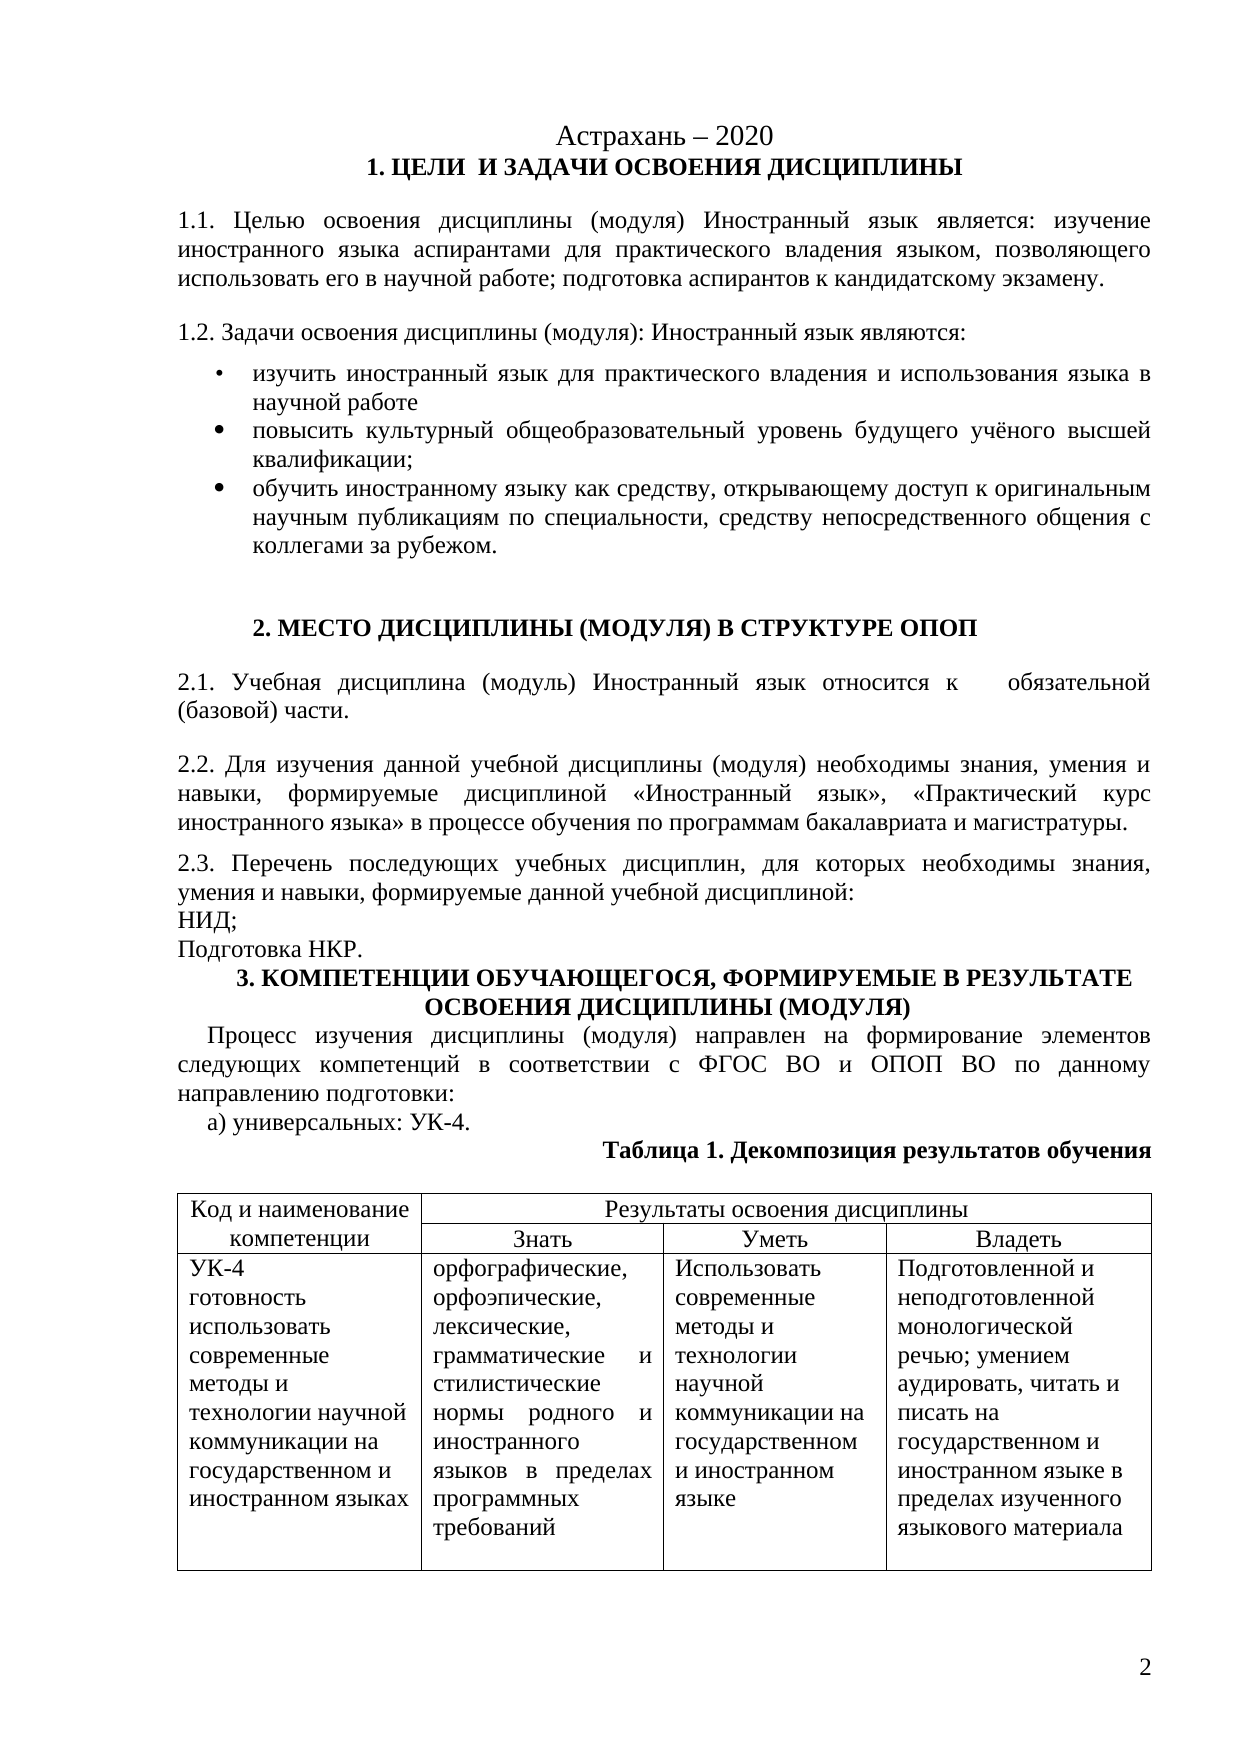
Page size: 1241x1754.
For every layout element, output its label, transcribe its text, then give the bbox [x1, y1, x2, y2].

list изучить иностранный язык для практического владения и использования языка в научной работе [215, 358, 1152, 415]
table_cell Подготовленной и неподготовленной монологической речью; умением аудировать, читать и писать на государственном и иностранном языке в пределах изученного языкового материала [887, 1254, 1151, 1570]
table_cell Уметь [664, 1224, 886, 1252]
text 3. КОМПЕТЕНЦИИ ОБУЧАЮЩЕГОСЯ, ФОРМИРУЕМЫЕ В РЕЗУЛЬТАТЕ [177, 963, 1152, 992]
text 2.2. Для изучения данной учебной дисциплины (модуля) необходимы знания, умения и навыки, формируемые дисциплиной «Иностранный язык», «Практический курс иностранного языка» в процессе обучения по программам бакалавриата и магистратуры. [177, 749, 1152, 835]
text 2. МЕСТО ДИСЦИПЛИНЫ (МОДУЛЯ) В СТРУКТУРЕ ОПОП [252, 613, 1152, 642]
text Таблица 1. Декомпозиция результатов обучения [177, 1135, 1152, 1164]
table_cell УК-4 готовность использовать современные методы и технологии научной коммуникации на государственном и иностранном языках [178, 1254, 421, 1570]
table_cell орфографические, орфоэпические, лексические, грамматические и стилистические нормы родного и иностранного языков в пределах программных требований [422, 1254, 663, 1570]
text 2.3. Перечень последующих учебных дисциплин, для которых необходимы знания, умения и навыки, формируемые данной учебной дисциплиной: [177, 848, 1152, 905]
table_cell Владеть [887, 1224, 1151, 1252]
list повысить культурный общеобразовательный уровень будущего учёного высшей квалификации; [215, 415, 1152, 473]
text Астрахань – 2020 [177, 118, 1152, 152]
text 1. ЦЕЛИ И ЗАДАЧИ ОСВОЕНИЯ ДИСЦИПЛИНЫ [177, 152, 1152, 180]
text НИД; [177, 905, 1152, 934]
table_cell Знать [422, 1224, 663, 1252]
table_header Результаты освоения дисциплины [422, 1194, 1151, 1223]
text ОСВОЕНИЯ ДИСЦИПЛИНЫ (МОДУЛЯ) [177, 992, 1152, 1020]
list обучить иностранному языку как средству, открывающему доступ к оригинальным научным публикациям по специальности, средству непосредственного общения с коллегами за рубежом. [215, 473, 1152, 559]
text 2.1. Учебная дисциплина (модуль) Иностранный язык относится к обязательной (базовой) части. [177, 667, 1152, 724]
table_header Код и наименование компетенции [178, 1194, 421, 1252]
table_cell Использовать современные методы и технологии научной коммуникации на государственном и иностранном языке [664, 1254, 886, 1570]
text 1.2. Задачи освоения дисциплины (модуля): Иностранный язык являются: [177, 317, 1152, 345]
text а) универсальных: УК-4. [177, 1107, 1152, 1135]
text Подготовка НКР. [177, 934, 1152, 963]
text 1.1. Целью освоения дисциплины (модуля) Иностранный язык является: изучение иностранного языка аспирантами для практического владения языком, позволяющего использовать его в научной работе; подготовка аспирантов к кандидатскому экзамену. [177, 205, 1152, 292]
text Процесс изучения дисциплины (модуля) направлен на формирование элементов следующих компетенций в соответствии с ФГОС ВО и ОПОП ВО по данному направлению подготовки: [177, 1020, 1152, 1107]
